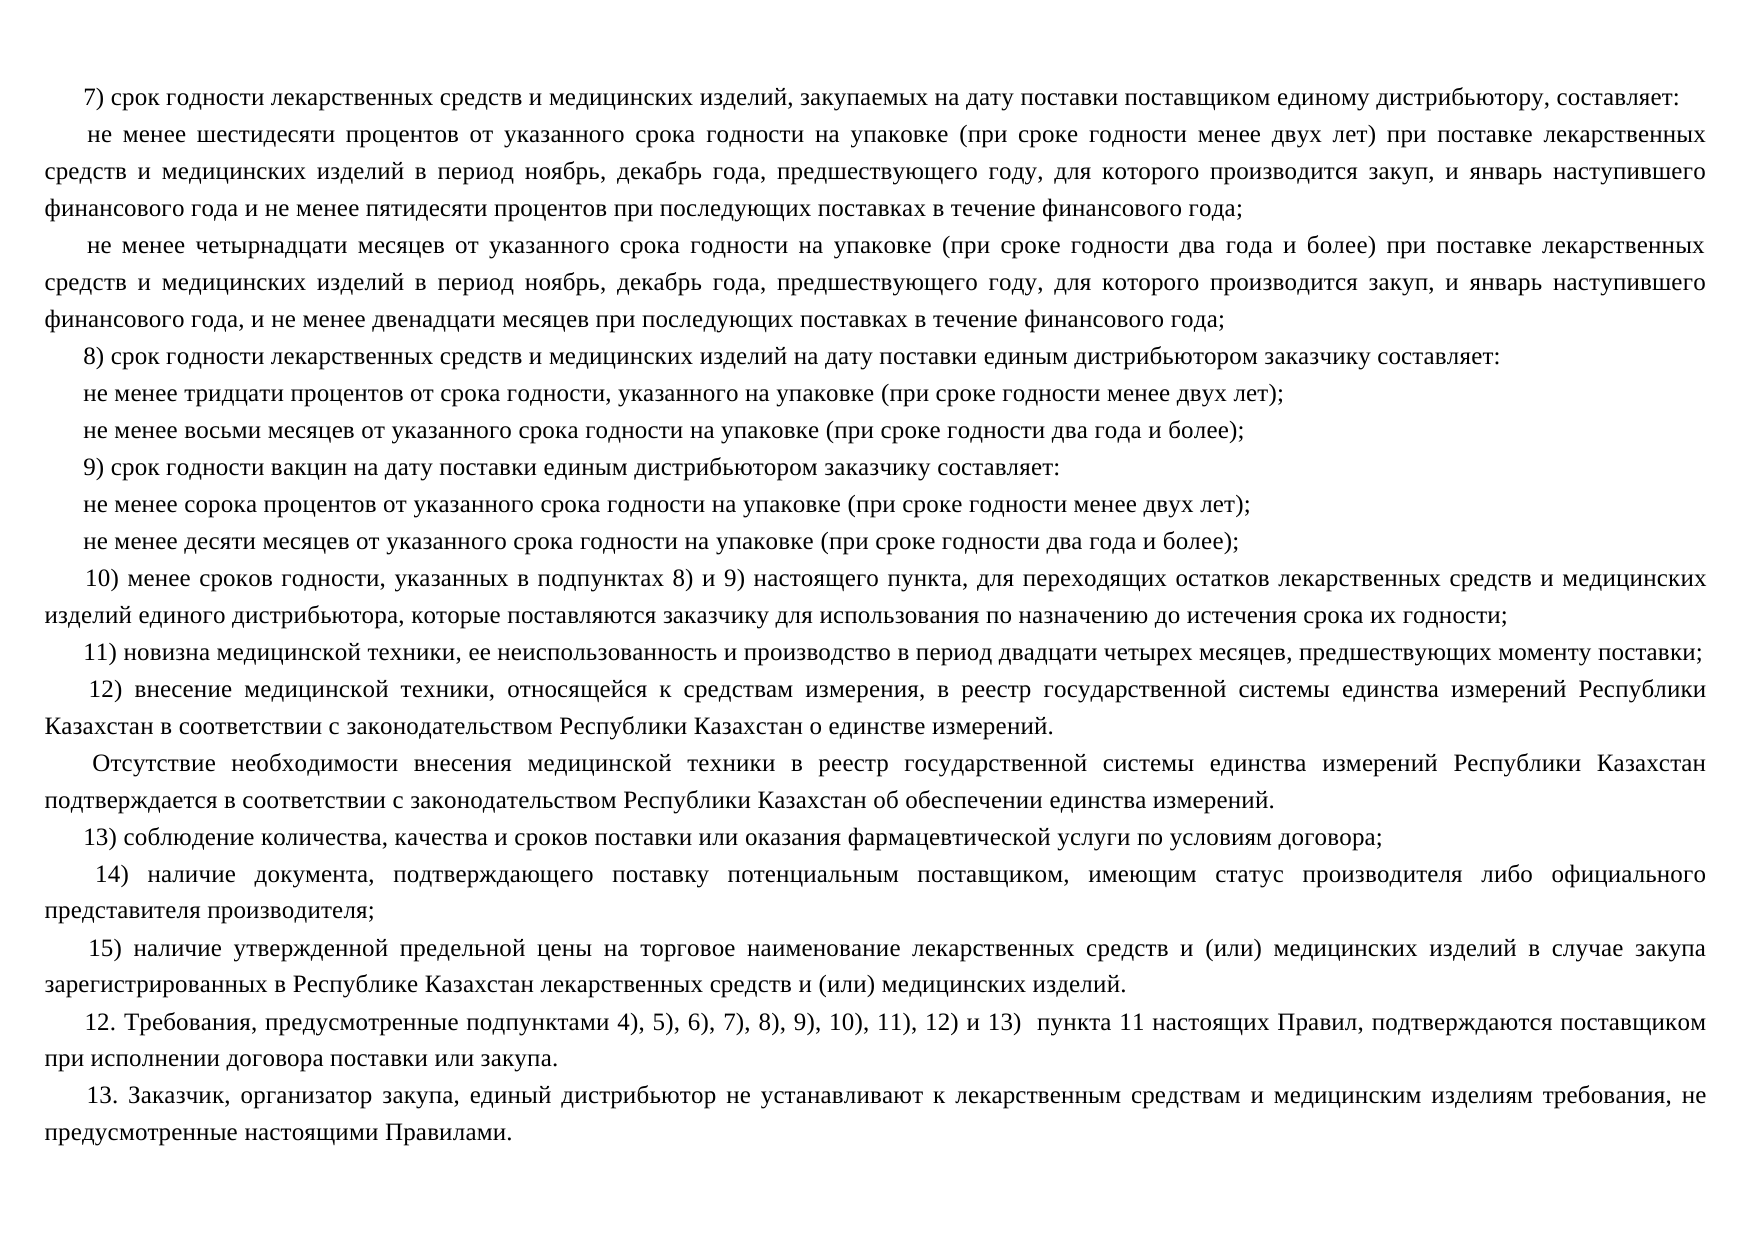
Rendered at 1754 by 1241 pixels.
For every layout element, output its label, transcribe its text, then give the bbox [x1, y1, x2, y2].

text не менее четырнадцати месяцев от указанного срока годности на упаковке (при сроке годности два года и более) при поставке лекарственных средств и медицинских изделий в период ноябрь, декабрь года, предшествующего году, для которого производится закуп, и январь наступившего финансового года, и не менее двенадцати месяцев при последующих поставках в течение финансового года; [44, 222, 1710, 333]
text 12) внесение медицинской техники, относящейся к средствам измерения, в реестр государственной системы единства измерений Республики Казахстан в соответствии с законодательством Республики Казахстан о единстве измерений. [44, 666, 1710, 739]
text 9) срок годности вакцин на дату поставки единым дистрибьютором заказчику составляет: [44, 444, 1710, 481]
text 8) срок годности лекарственных средств и медицинских изделий на дату поставки единым дистрибьютором заказчику составляет: [44, 333, 1710, 370]
text 13) соблюдение количества, качества и сроков поставки или оказания фармацевтической услуги по условиям договора; [44, 813, 1710, 850]
text не менее десяти месяцев от указанного срока годности на упаковке (при сроке годности два года и более); [44, 518, 1710, 554]
text 11) новизна медицинской техники, ее неиспользованность и производство в период двадцати четырех месяцев, предшествующих моменту поставки; [44, 628, 1710, 666]
text 14) наличие документа, подтверждающего поставку потенциальным поставщиком, имеющим статус производителя либо официального представителя производителя; [44, 850, 1710, 924]
text не менее восьми месяцев от указанного срока годности на упаковке (при сроке годности два года и более); [44, 407, 1710, 444]
text 15) наличие утвержденной предельной цены на торговое наименование лекарственных средств и (или) медицинских изделий в случае закупа зарегистрированных в Республике Казахстан лекарственных средств и (или) медицинских изделий. [44, 924, 1710, 998]
text 12. Требования, предусмотренные подпунктами 4), 5), 6), 7), 8), 9), 10), 11), 12) и 13) пункта 11 настоящих Правил, подтверждаются поставщиком при исполнении договора поставки или закупа. [44, 998, 1710, 1072]
text 10) менее сроков годности, указанных в подпунктах 8) и 9) настоящего пункта, для переходящих остатков лекарственных средств и медицинских изделий единого дистрибьютора, которые поставляются заказчику для использования по назначению до истечения срока их годности; [44, 554, 1710, 628]
text не менее сорока процентов от указанного срока годности на упаковке (при сроке годности менее двух лет); [44, 481, 1710, 518]
text не менее тридцати процентов от срока годности, указанного на упаковке (при сроке годности менее двух лет); [44, 370, 1710, 407]
text не менее шестидесяти процентов от указанного срока годности на упаковке (при сроке годности менее двух лет) при поставке лекарственных средств и медицинских изделий в период ноябрь, декабрь года, предшествующего году, для которого производится закуп, и январь наступившего финансового года и не менее пятидесяти процентов при последующих поставках в течение финансового года; [44, 111, 1710, 222]
text Отсутствие необходимости внесения медицинской техники в реестр государственной системы единства измерений Республики Казахстан подтверждается в соответствии с законодательством Республики Казахстан об обеспечении единства измерений. [44, 739, 1710, 813]
text 13. Заказчик, организатор закупа, единый дистрибьютор не устанавливают к лекарственным средствам и медицинским изделиям требования, не предусмотренные настоящими Правилами. [44, 1072, 1710, 1146]
text 7) срок годности лекарственных средств и медицинских изделий, закупаемых на дату поставки поставщиком единому дистрибьютору, составляет: [44, 74, 1710, 111]
